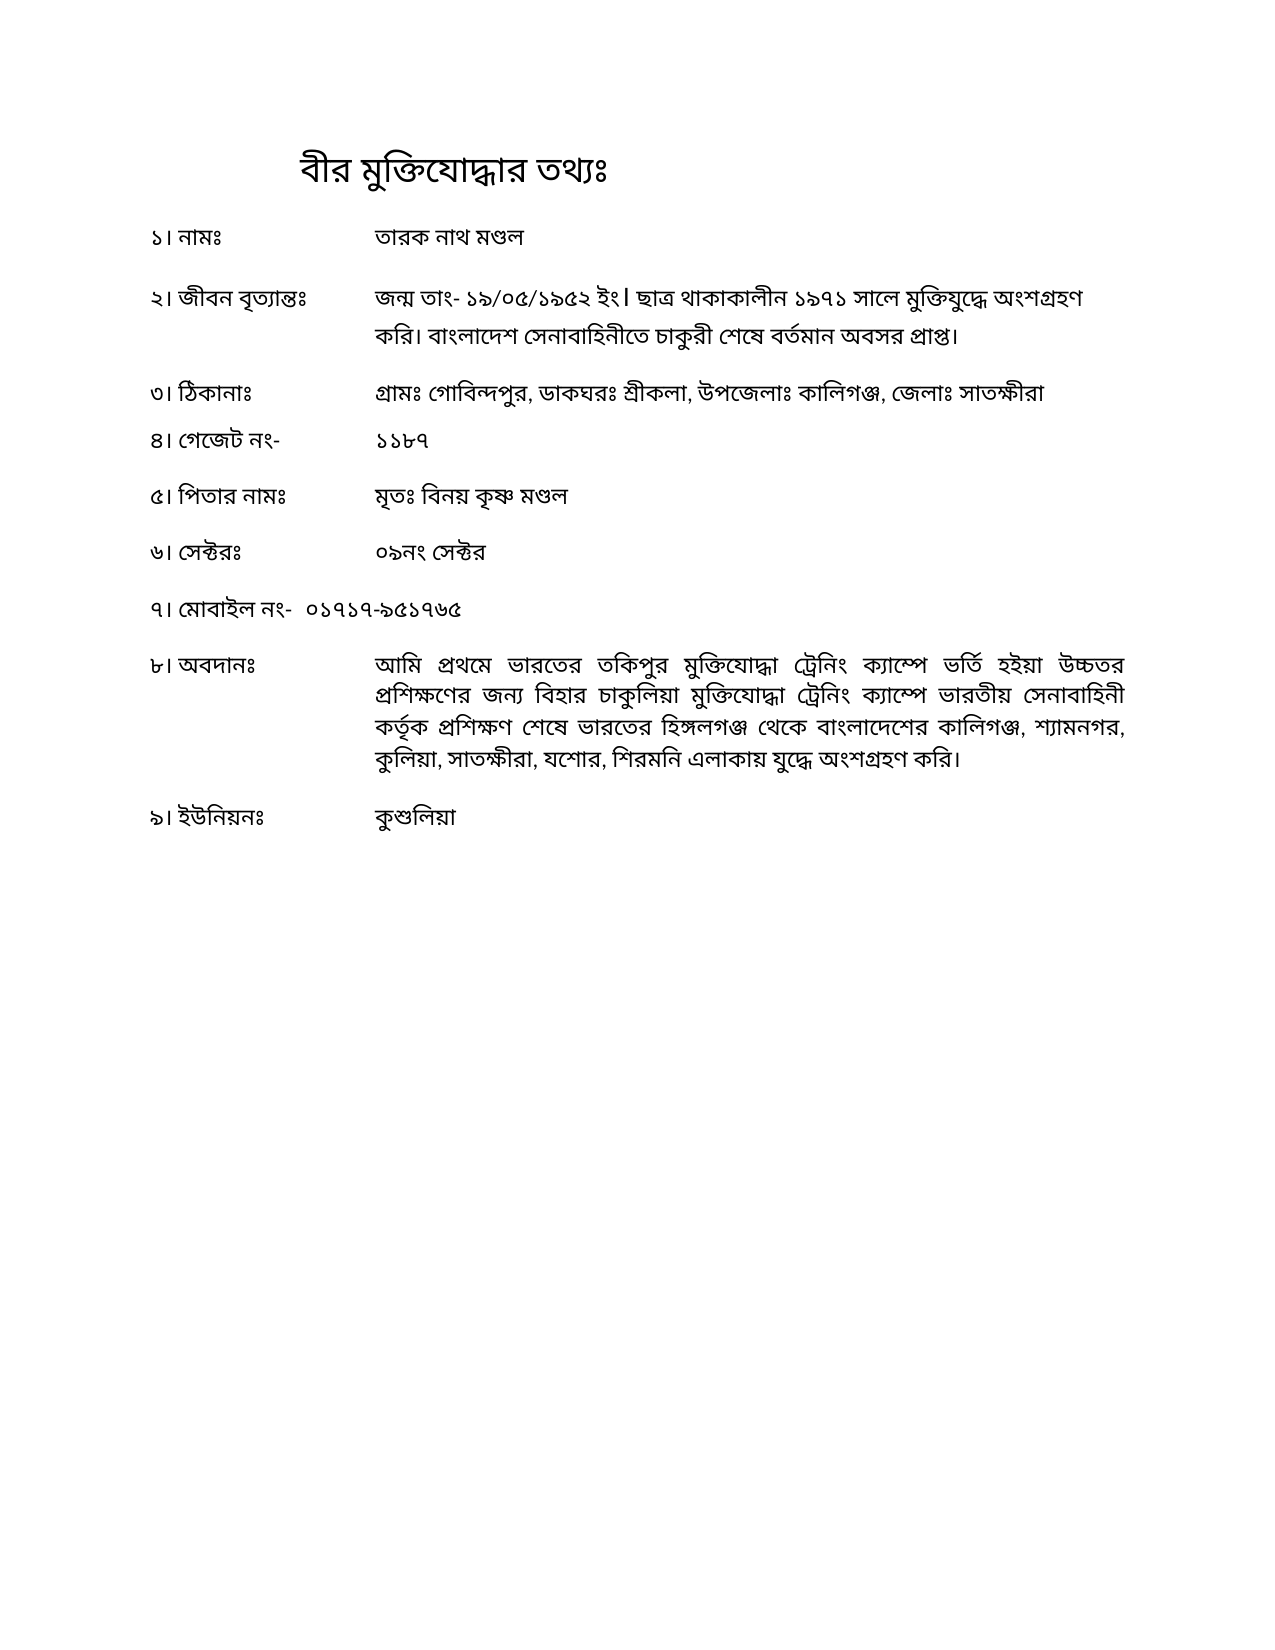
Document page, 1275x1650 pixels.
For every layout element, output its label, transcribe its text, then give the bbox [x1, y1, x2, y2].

text ৫। পিতার নামঃ মৃতঃ বিনয় কৃষ্ণ মণ্ডল [150, 483, 1125, 513]
text বীর মুক্তিযোদ্ধার তথ্যঃ [225, 150, 1125, 197]
text ২। জীবন বৃত্যান্তঃ জন্ম তাং- ১৯/০৫/১৯৫২ ইং। ছাত্র থাকাকালীন ১৯৭১ সালে মুক্তিযুদ্ধে অংশগ্রহণ করি। বাংলাদেশ সেনাবাহিনীতে চাকুরী শেষে বর্তমান অবসর প্রাপ্ত। [150, 281, 1125, 354]
text ১। নামঃ তারক নাথ মণ্ডল [150, 225, 1125, 255]
text ৯। ইউনিয়নঃ কুশুলিয়া [150, 804, 1125, 835]
text ৮। অবদানঃ আমি প্রথমে ভারতের তকিপুর মুক্তিযোদ্ধা ট্রেনিং ক্যাম্পে ভর্তি হইয়া উচ্চতর প্রশিক্ষণের জন্য বিহার চাকুলিয়া মুক্তিযোদ্ধা ট্রেনিং ক্যাম্পে ভারতীয় সেনাবাহিনী কর্তৃক প্রশিক্ষণ শেষে ভারতের হিঙ্গলগঞ্জ থেকে বাংলাদেশের কালিগঞ্জ, শ্যামনগর, কুলিয়া, সাতক্ষীরা, যশোর, শিরমনি এলাকায় যুদ্ধে অংশগ্রহণ করি। [150, 652, 1125, 776]
text ৩। ঠিকানাঃ গ্রামঃ গোবিন্দপুর, ডাকঘরঃ শ্রীকলা, উপজেলাঃ কালিগঞ্জ, জেলাঃ সাতক্ষীরা [150, 379, 1125, 411]
text ৭। মোবাইল নং- ০১৭১৭-৯৫১৭৬৫ [150, 595, 1125, 627]
text ৪। গেজেট নং- ১১৮৭ [150, 426, 1125, 458]
text ৬। সেক্টরঃ ০৯নং সেক্টর [150, 539, 1125, 569]
